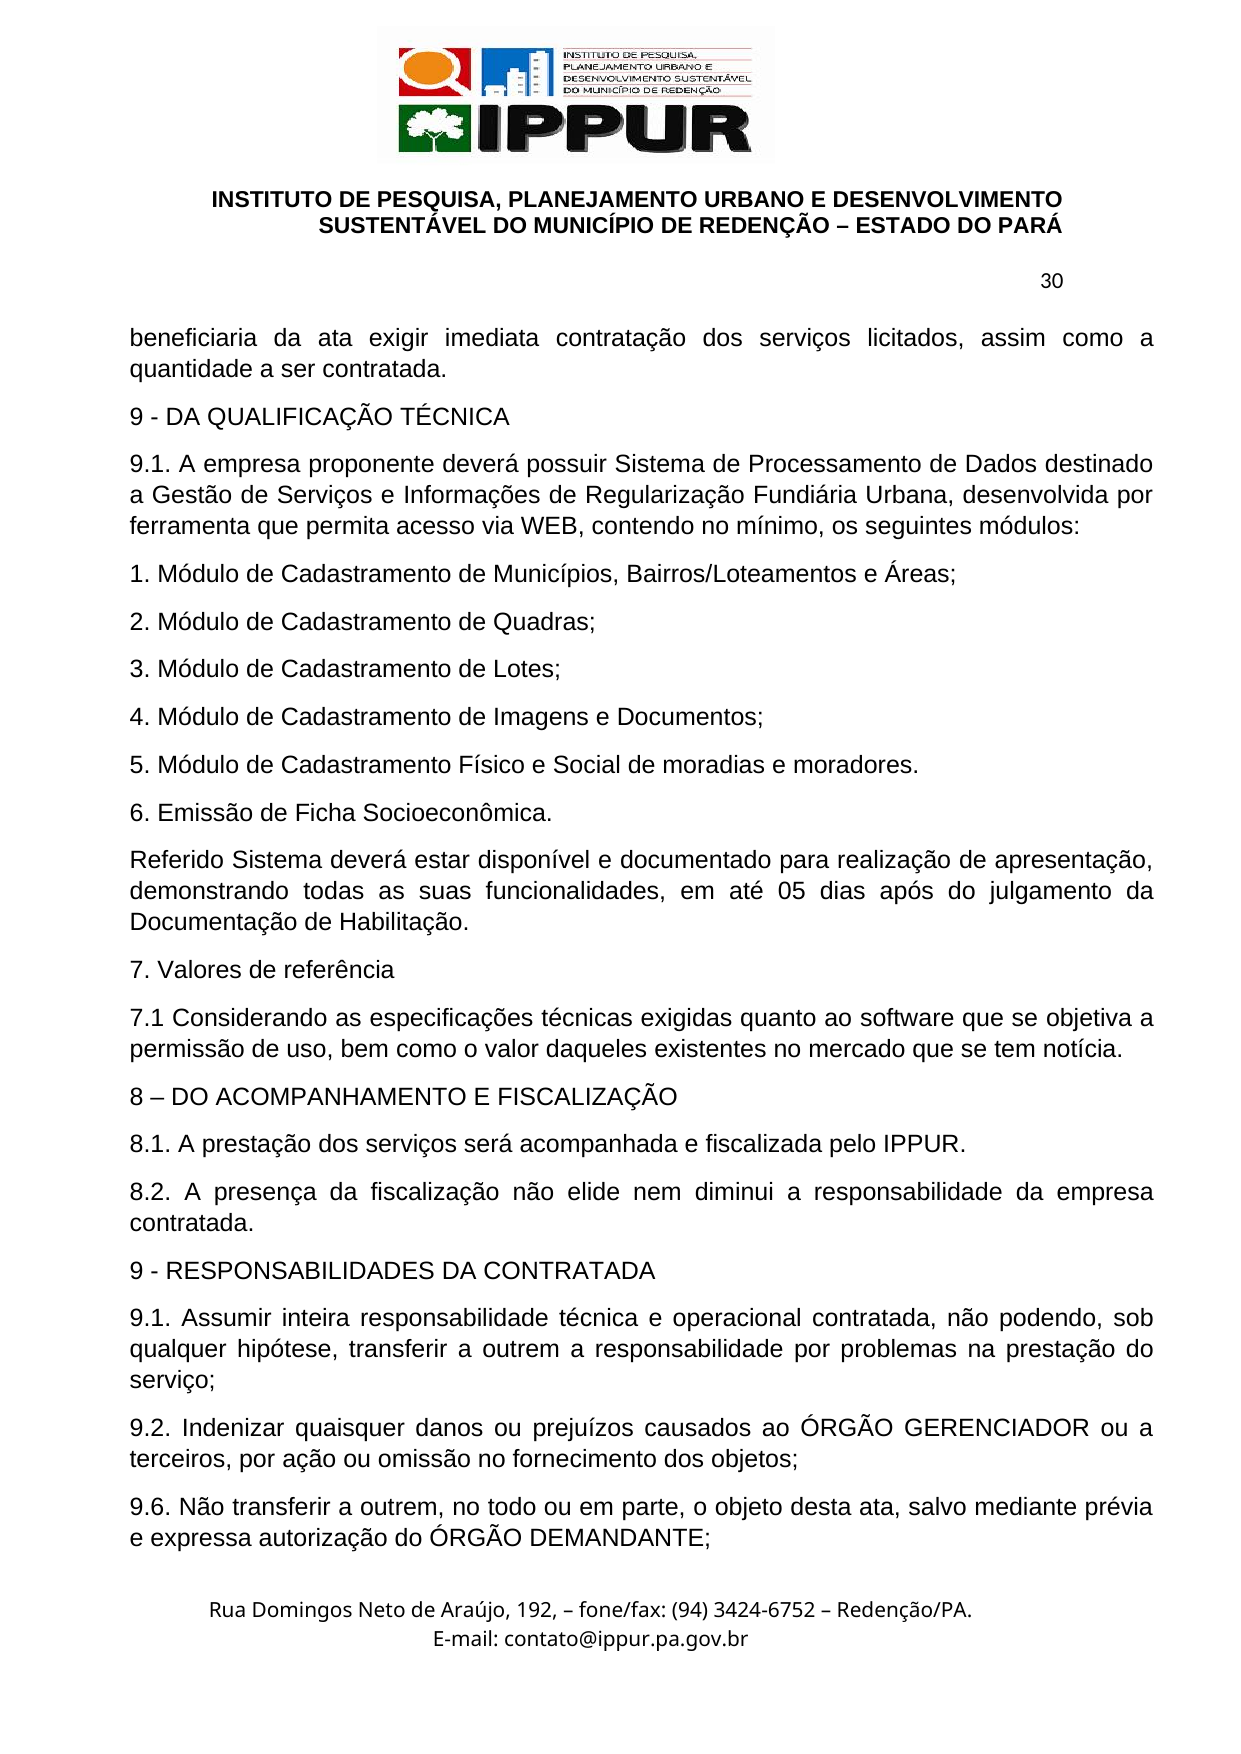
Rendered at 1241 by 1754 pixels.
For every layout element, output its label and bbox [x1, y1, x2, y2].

table_header [107, 323, 1155, 1570]
picture [376, 26, 776, 171]
